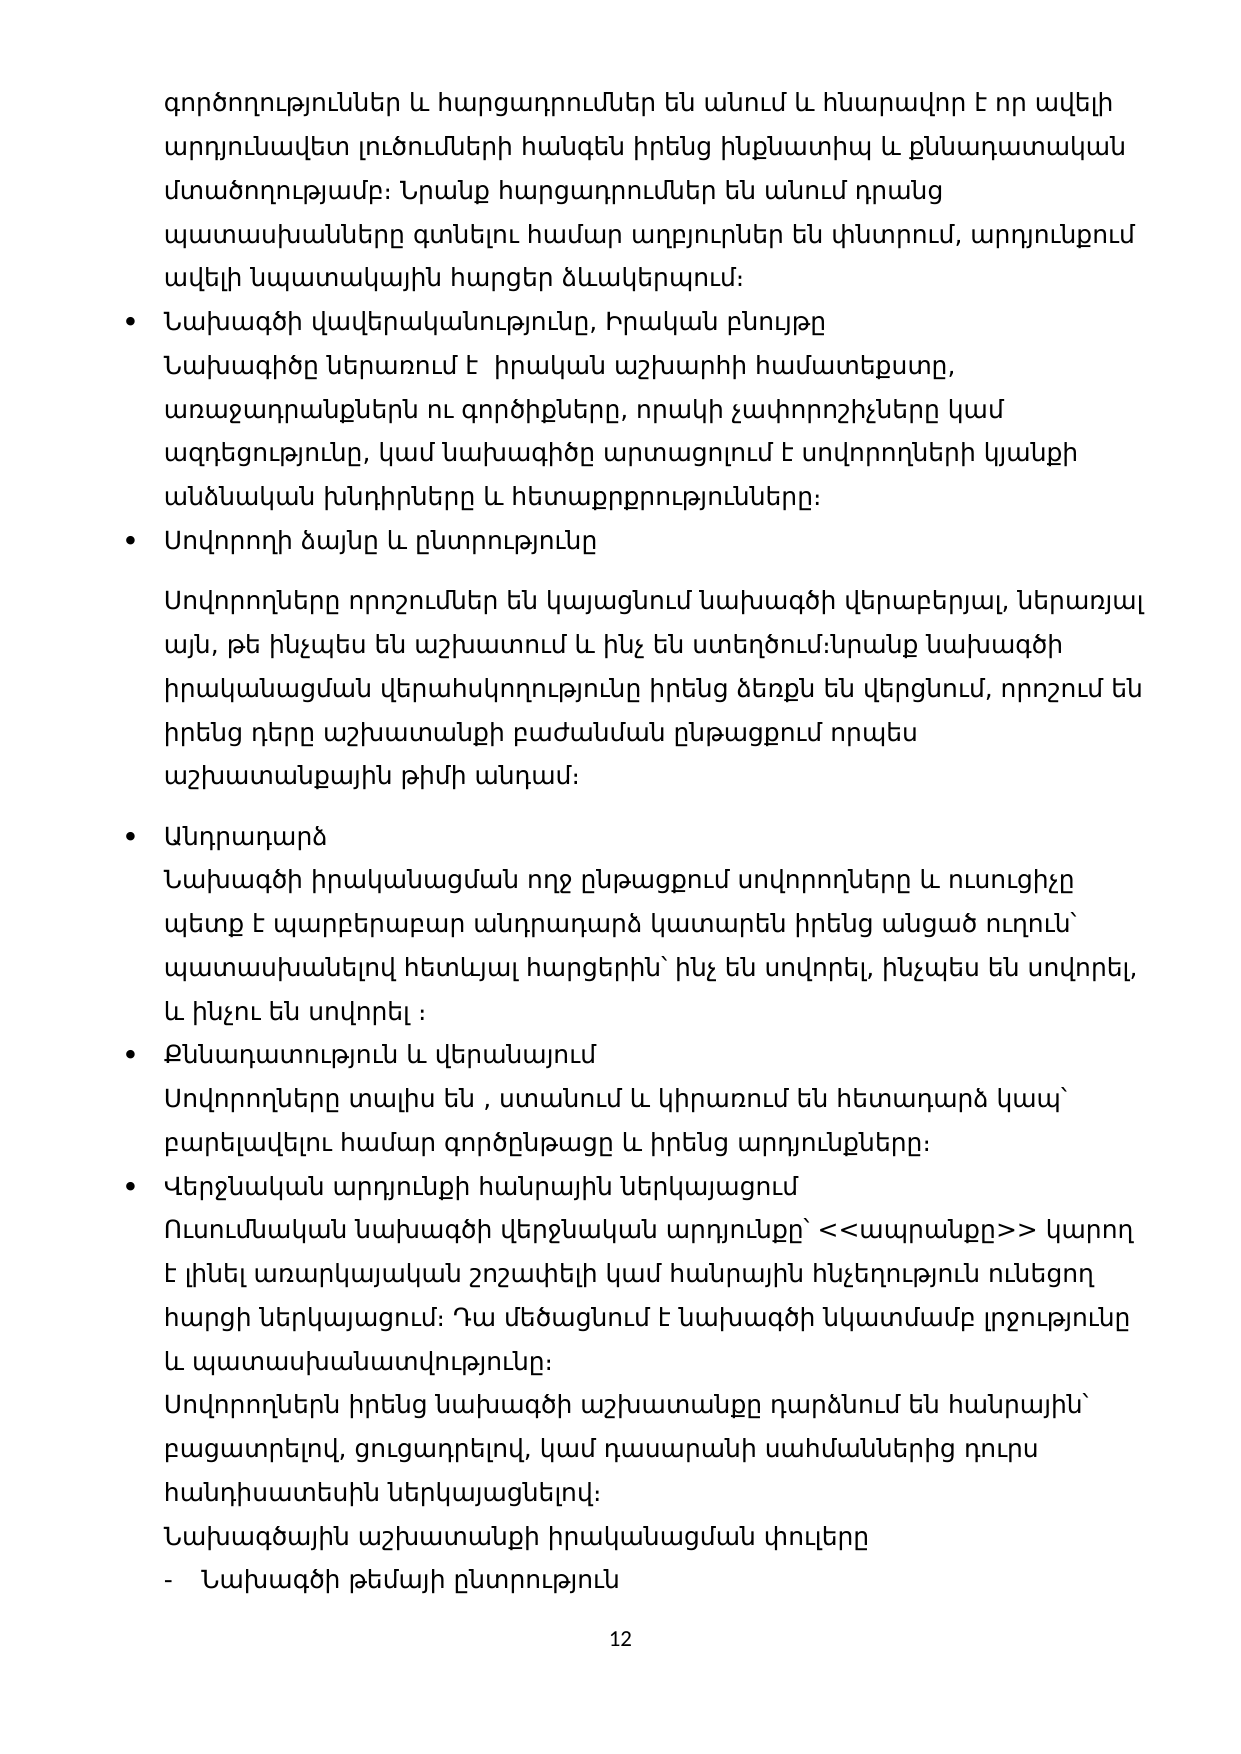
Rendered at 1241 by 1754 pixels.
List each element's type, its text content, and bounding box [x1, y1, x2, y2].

list Անդրադարձ [126, 822, 1152, 851]
list Նախագծի թեմայի ընտրություն [164, 1566, 1152, 1595]
text Սովորողները որոշումներ են կայացնում նախագծի վերաբերյալ, ներառյալ այն, թե ինչպես են աշխատում և ինչ են ստեղծում։նրանք նախագծի իրականացման վերահսկողությունը իրենց ձեռքն են վերցնում, որոշում են իրենց դերը աշխատանքի բաժանման ընթացքում որպես աշխատանքային թիմի անդամ։ [164, 587, 1152, 791]
list Քննադատություն և վերանայում [126, 1041, 1152, 1070]
list Նախագծային աշխատանքի իրականացման փուլերը [164, 1522, 1152, 1551]
list Սովորողներն իրենց նախագծի աշխատանքը դարձնում են հանրային՝ բացատրելով, ցուցադրելով, կամ դասարանի սահմաններից դուրս հանդիսատեսին ներկայացնելով։ [164, 1391, 1152, 1507]
list Նախագծի վավերականությունը, Իրական բնույթը [126, 307, 1152, 337]
list Նախագծի իրականացման ողջ ընթացքում սովորողները և ուսուցիչը պետք է պարբերաբար անդրադարձ կատարեն իրենց անցած ուղուն՝ պատասխանելով հետևյալ հարցերին՝ ինչ են սովորել, ինչպես են սովորել, և ինչու են սովորել ։ [164, 866, 1152, 1026]
list Վերջնական արդյունքի հանրային ներկայացում [126, 1172, 1152, 1201]
list Սովորողի ձայնը և ընտրությունը [126, 526, 1152, 555]
list Նախագիծը ներառում է իրական աշխարհի համատեքստը, առաջադրանքներն ու գործիքները, որակի չափորոշիչները կամ ազդեցությունը, կամ նախագիծը արտացոլում է սովորողների կյանքի անձնական խնդիրները և հետաքրքրությունները։ [164, 351, 1152, 512]
list Ուսումնական նախագծի վերջնական արդյունքը՝ <<ապրանքը>> կարող է լինել առարկայական շոշափելի կամ հանրային հնչեղություն ունեցող հարցի ներկայացում։ Դա մեծացնում է նախագծի նկատմամբ լրջությունը և պատասխանատվությունը։ [164, 1216, 1152, 1376]
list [164, 89, 1152, 293]
list Սովորողները տալիս են , ստանում և կիրառում են հետադարձ կապ՝ բարելավելու համար գործընթացը և իրենց արդյունքները։ [164, 1084, 1152, 1157]
